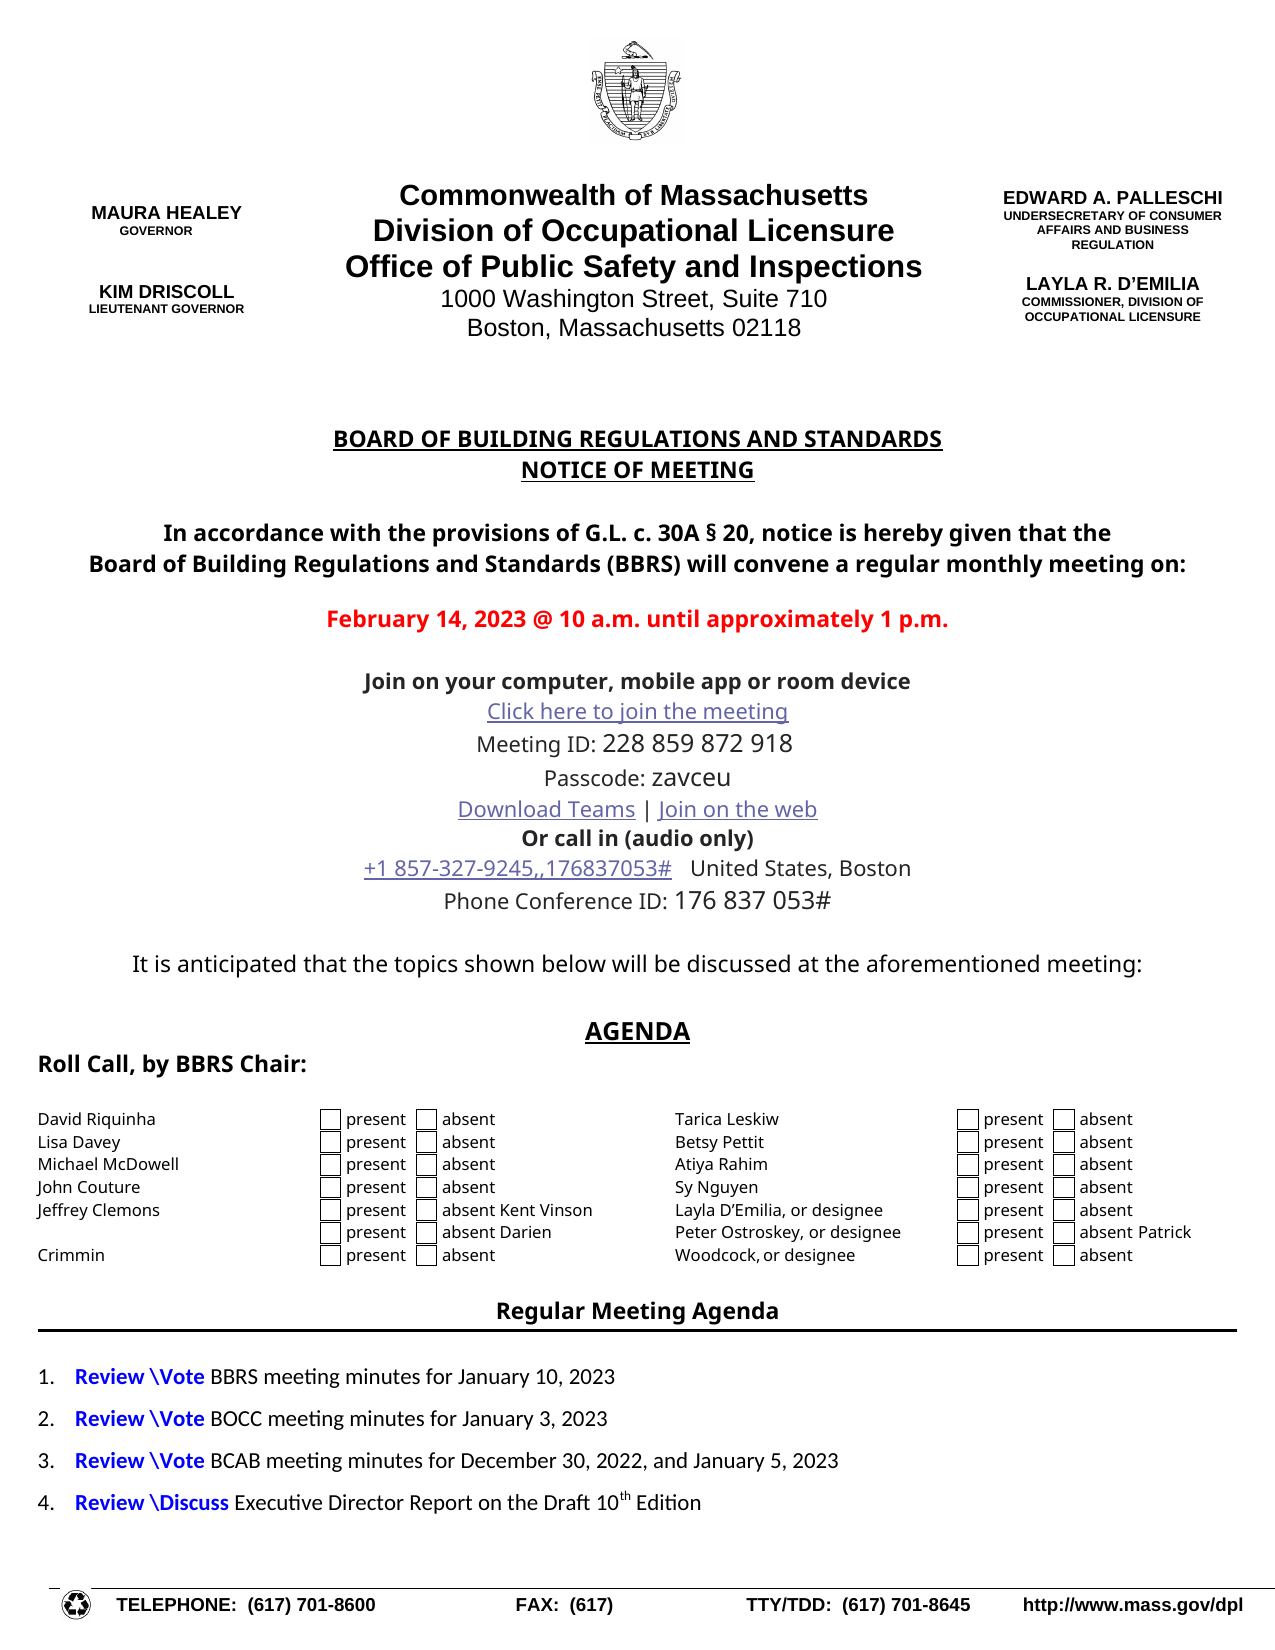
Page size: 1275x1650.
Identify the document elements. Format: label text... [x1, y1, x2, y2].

list Review \Vote BBRS meeting minutes for January 10, 2023 [37, 1362, 1237, 1390]
text Download Teams | Join on the web [37, 793, 1237, 823]
text Sy Nguyen present absent [675, 1176, 1237, 1198]
text David Riquinha present absent [37, 1108, 600, 1130]
text It is anticipated that the topics shown below will be discussed at the aforementioned meeting: [37, 948, 1237, 979]
text Meeting ID: 228 859 872 918 Passcode: zavceu [37, 725, 1237, 793]
text John Couture present absent [37, 1176, 600, 1198]
text Michael McDowell present absent [37, 1153, 600, 1176]
text Click here to join the meeting [37, 696, 1237, 725]
text +1 857-327-9245,,176837053# United States, Boston [37, 853, 1237, 883]
list Review \Vote BCAB meeting minutes for December 30, 2022, and January 5, 2023 [37, 1446, 1237, 1474]
text Peter Ostroskey, or designee present absent Patrick Woodcock, or designee present absent [675, 1221, 1237, 1267]
list Review \Discuss Executive Director Report on the Draft 10th Edition [37, 1488, 1237, 1516]
text Phone Conference ID: 176 837 053# [37, 883, 1237, 917]
text Tarica Leskiw present absent [675, 1108, 1237, 1130]
text Jeffrey Clemons present absent Kent Vinson present absent Darien Crimmin present absent [37, 1198, 600, 1267]
text Roll Call, by BBRS Chair: [37, 1048, 1237, 1079]
text AGENDA [37, 1013, 1237, 1048]
text Betsy Pettit present absent [675, 1130, 1237, 1153]
text Lisa Davey present absent [37, 1130, 600, 1153]
text BOARD OF BUILDING REGULATIONS AND STANDARDS [37, 423, 1237, 454]
text Join on your computer, mobile app or room device [37, 666, 1237, 696]
text February 14, 2023 @ 10 a.m. until approximately 1 p.m. [37, 603, 1237, 634]
text NOTICE OF MEETING [37, 454, 1237, 486]
text Regular Meeting Agenda [37, 1295, 1237, 1332]
list Review \Vote BOCC meeting minutes for January 3, 2023 [37, 1404, 1237, 1432]
text In accordance with the provisions of G.L. c. 30A § 20, notice is hereby given that the [37, 517, 1237, 548]
text Layla D’Emilia, or designee present absent [675, 1198, 1237, 1221]
text Or call in (audio only) [37, 823, 1237, 853]
text Board of Building Regulations and Standards (BBRS) will convene a regular monthly meeting on: [37, 548, 1237, 579]
text Atiya Rahim present absent [675, 1153, 1237, 1176]
